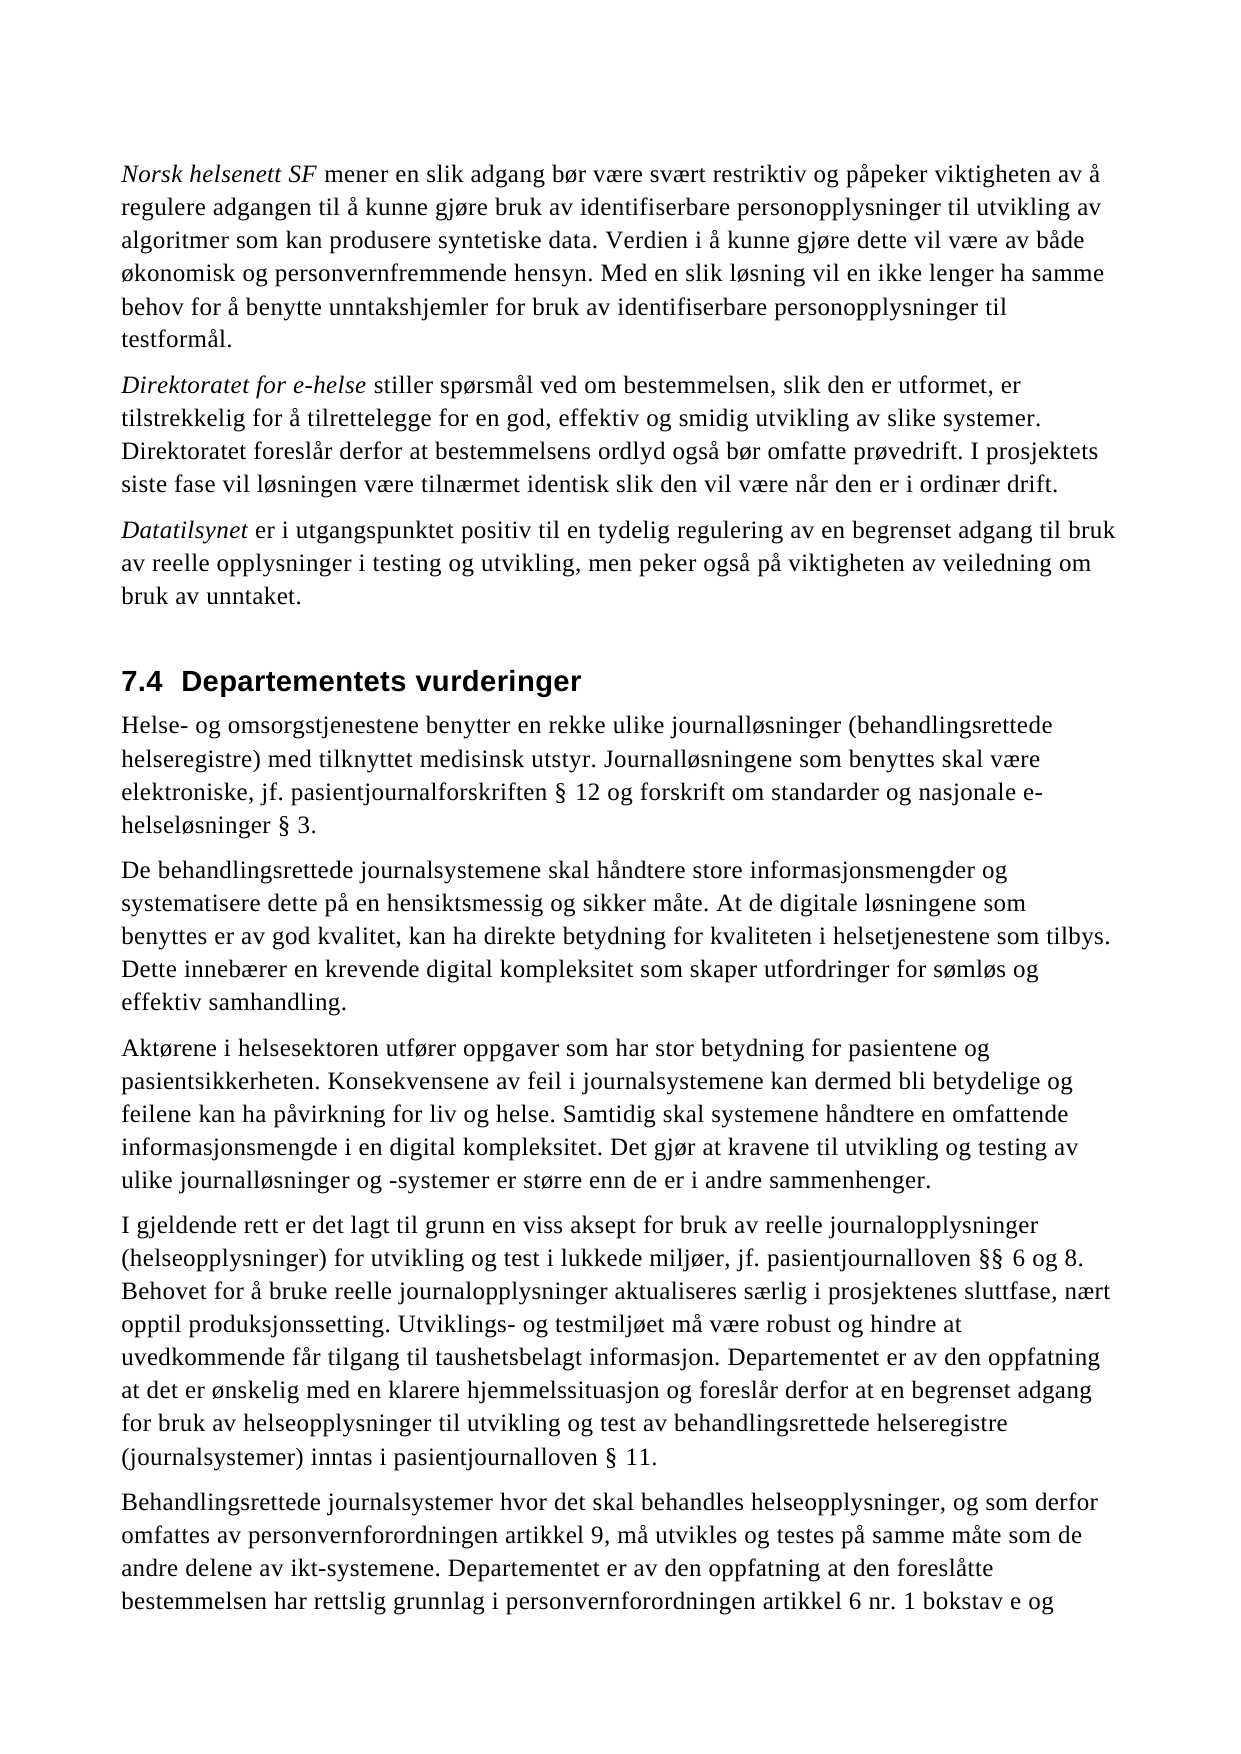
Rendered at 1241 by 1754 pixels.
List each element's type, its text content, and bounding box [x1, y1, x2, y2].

text Norsk helsenett SF mener en slik adgang bør være svært restriktiv og påpeker viktigheten av å regulere adgangen til å kunne gjøre bruk av identifiserbare personopplysninger til utvikling av algoritmer som kan produsere syntetiske data. Verdien i å kunne gjøre dette vil være av både økonomisk og personvernfremmende hensyn. Med en slik løsning vil en ikke lenger ha samme behov for å benytte unntakshjemler for bruk av identifiserbare personopplysninger til testformål. [121, 159, 1119, 353]
text De behandlingsrettede journalsystemene skal håndtere store informasjonsmengder og systematisere dette på en hensiktsmessig og sikker måte. At de digitale løsningene som benyttes er av god kvalitet, kan ha direkte betydning for kvaliteten i helsetjenestene som tilbys. Dette innebærer en krevende digital kompleksitet som skaper utfordringer for sømløs og effektiv samhandling. [121, 855, 1119, 1016]
text I gjeldende rett er det lagt til grunn en viss aksept for bruk av reelle journalopplysninger (helseopplysninger) for utvikling og test i lukkede miljøer, jf. pasientjournalloven §§ 6 og 8. Behovet for å bruke reelle journalopplysninger aktualiseres særlig i prosjektenes sluttfase, nært opptil produksjonssetting. Utviklings- og testmiljøet må være robust og hindre at uvedkommende får tilgang til taushetsbelagt informasjon. Departementet er av den oppfatning at det er ønskelig med en klarere hjemmelssituasjon og foreslår derfor at en begrenset adgang for bruk av helseopplysninger til utvikling og test av behandlingsrettede helseregistre (journalsystemer) inntas i pasientjournalloven § 11. [121, 1210, 1119, 1470]
subtitle Departementets vurderinger [121, 664, 1119, 697]
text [121, 1487, 1119, 1615]
text Datatilsynet er i utgangspunktet positiv til en tydelig regulering av en begrenset adgang til bruk av reelle opplysninger i testing og utvikling, men peker også på viktigheten av veiledning om bruk av unntaket. [121, 515, 1119, 609]
text Direktoratet for e-helse stiller spørsmål ved om bestemmelsen, slik den er utformet, er tilstrekkelig for å tilrettelegge for en god, effektiv og smidig utvikling av slike systemer. Direktoratet foreslår derfor at bestemmelsens ordlyd også bør omfatte prøvedrift. I prosjektets siste fase vil løsningen være tilnærmet identisk slik den vil være når den er i ordinær drift. [121, 370, 1119, 498]
text Helse- og omsorgstjenestene benytter en rekke ulike journalløsninger (behandlingsrettede helseregistre) med tilknyttet medisinsk utstyr. Journalløsningene som benyttes skal være elektroniske, jf. pasientjournalforskriften § 12 og forskrift om standarder og nasjonale e-helseløsninger § 3. [121, 711, 1119, 838]
text Aktørene i helsesektoren utfører oppgaver som har stor betydning for pasientene og pasientsikkerheten. Konsekvensene av feil i journalsystemene kan dermed bli betydelige og feilene kan ha påvirkning for liv og helse. Samtidig skal systemene håndtere en omfattende informasjonsmengde i en digital kompleksitet. Det gjør at kravene til utvikling og testing av ulike journalløsninger og -systemer er større enn de er i andre sammenhenger. [121, 1033, 1119, 1194]
